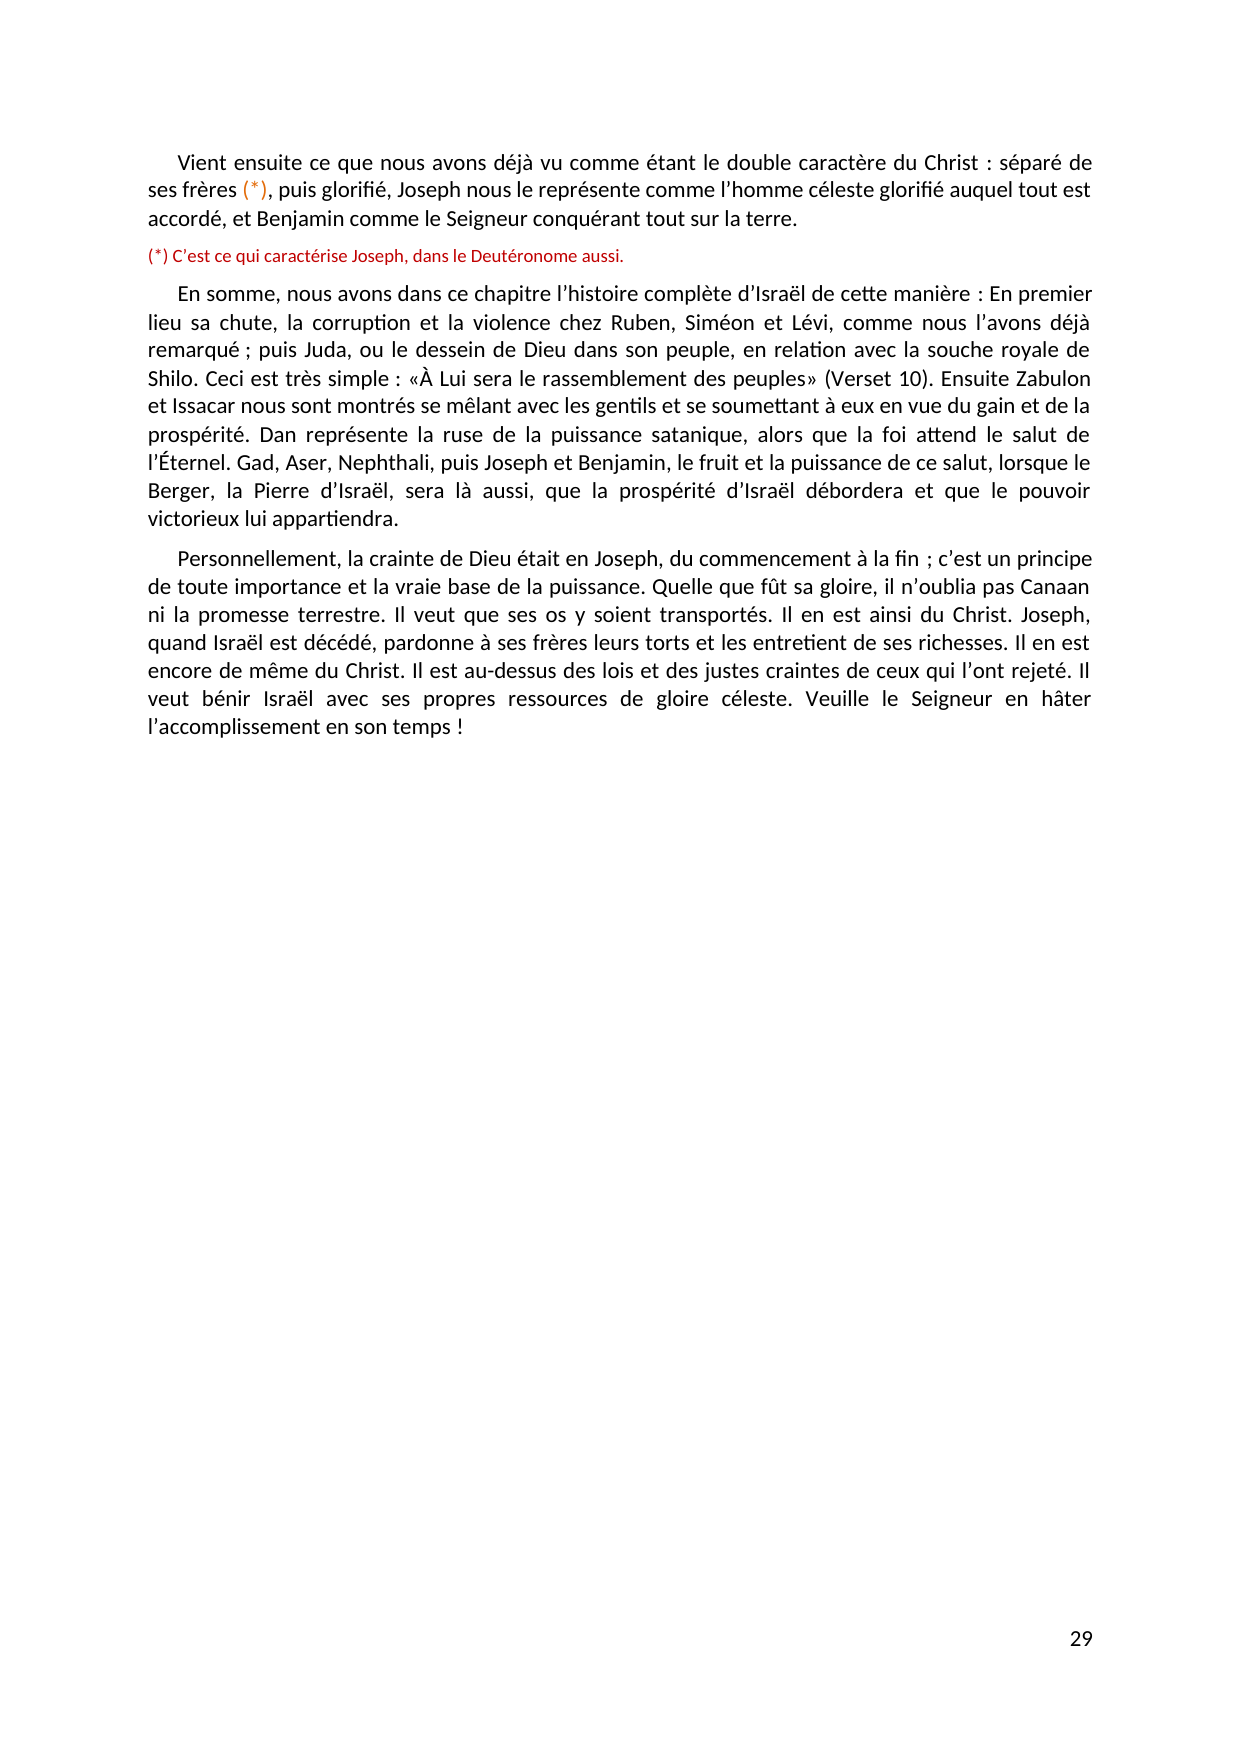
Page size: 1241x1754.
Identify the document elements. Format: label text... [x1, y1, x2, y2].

text Personnellement, la crainte de Dieu était en Joseph, du commencement à la fin ; c’est un principe de toute importance et la vraie base de la puissance. Quelle que fût sa gloire, il n’oublia pas Canaan ni la promesse terrestre. Il veut que ses os y soient transportés. Il en est ainsi du Christ. Joseph, quand Israël est décédé, pardonne à ses frères leurs torts et les entretient de ses richesses. Il en est encore de même du Christ. Il est au-dessus des lois et des justes craintes de ceux qui l’ont rejeté. Il veut bénir Israël avec ses propres ressources de gloire céleste. Veuille le Seigneur en hâter l’accomplissement en son temps ! [148, 544, 1093, 740]
text Vient ensuite ce que nous avons déjà vu comme étant le double caractère du Christ : séparé de ses frères (*), puis glorifié, Joseph nous le représente comme l’homme céleste glorifié auquel tout est accordé, et Benjamin comme le Seigneur conquérant tout sur la terre. [148, 148, 1093, 232]
text En somme, nous avons dans ce chapitre l’histoire complète d’Israël de cette manière : En premier lieu sa chute, la corruption et la violence chez Ruben, Siméon et Lévi, comme nous l’avons déjà remarqué ; puis Juda, ou le dessein de Dieu dans son peuple, en relation avec la souche royale de Shilo. Ceci est très simple : «À Lui sera le rassemblement des peuples» (Verset 10). Ensuite Zabulon et Issacar nous sont montrés se mêlant avec les gentils et se soumettant à eux en vue du gain et de la prospérité. Dan représente la ruse de la puissance satanique, alors que la foi attend le salut de l’Éternel. Gad, Aser, Nephthali, puis Joseph et Benjamin, le fruit et la puissance de ce salut, lorsque le Berger, la Pierre d’Israël, sera là aussi, que la prospérité d’Israël débordera et que le pouvoir victorieux lui appartiendra. [148, 279, 1093, 532]
text (*) C’est ce qui caractérise Joseph, dans le Deutéronome aussi. [148, 244, 1093, 267]
